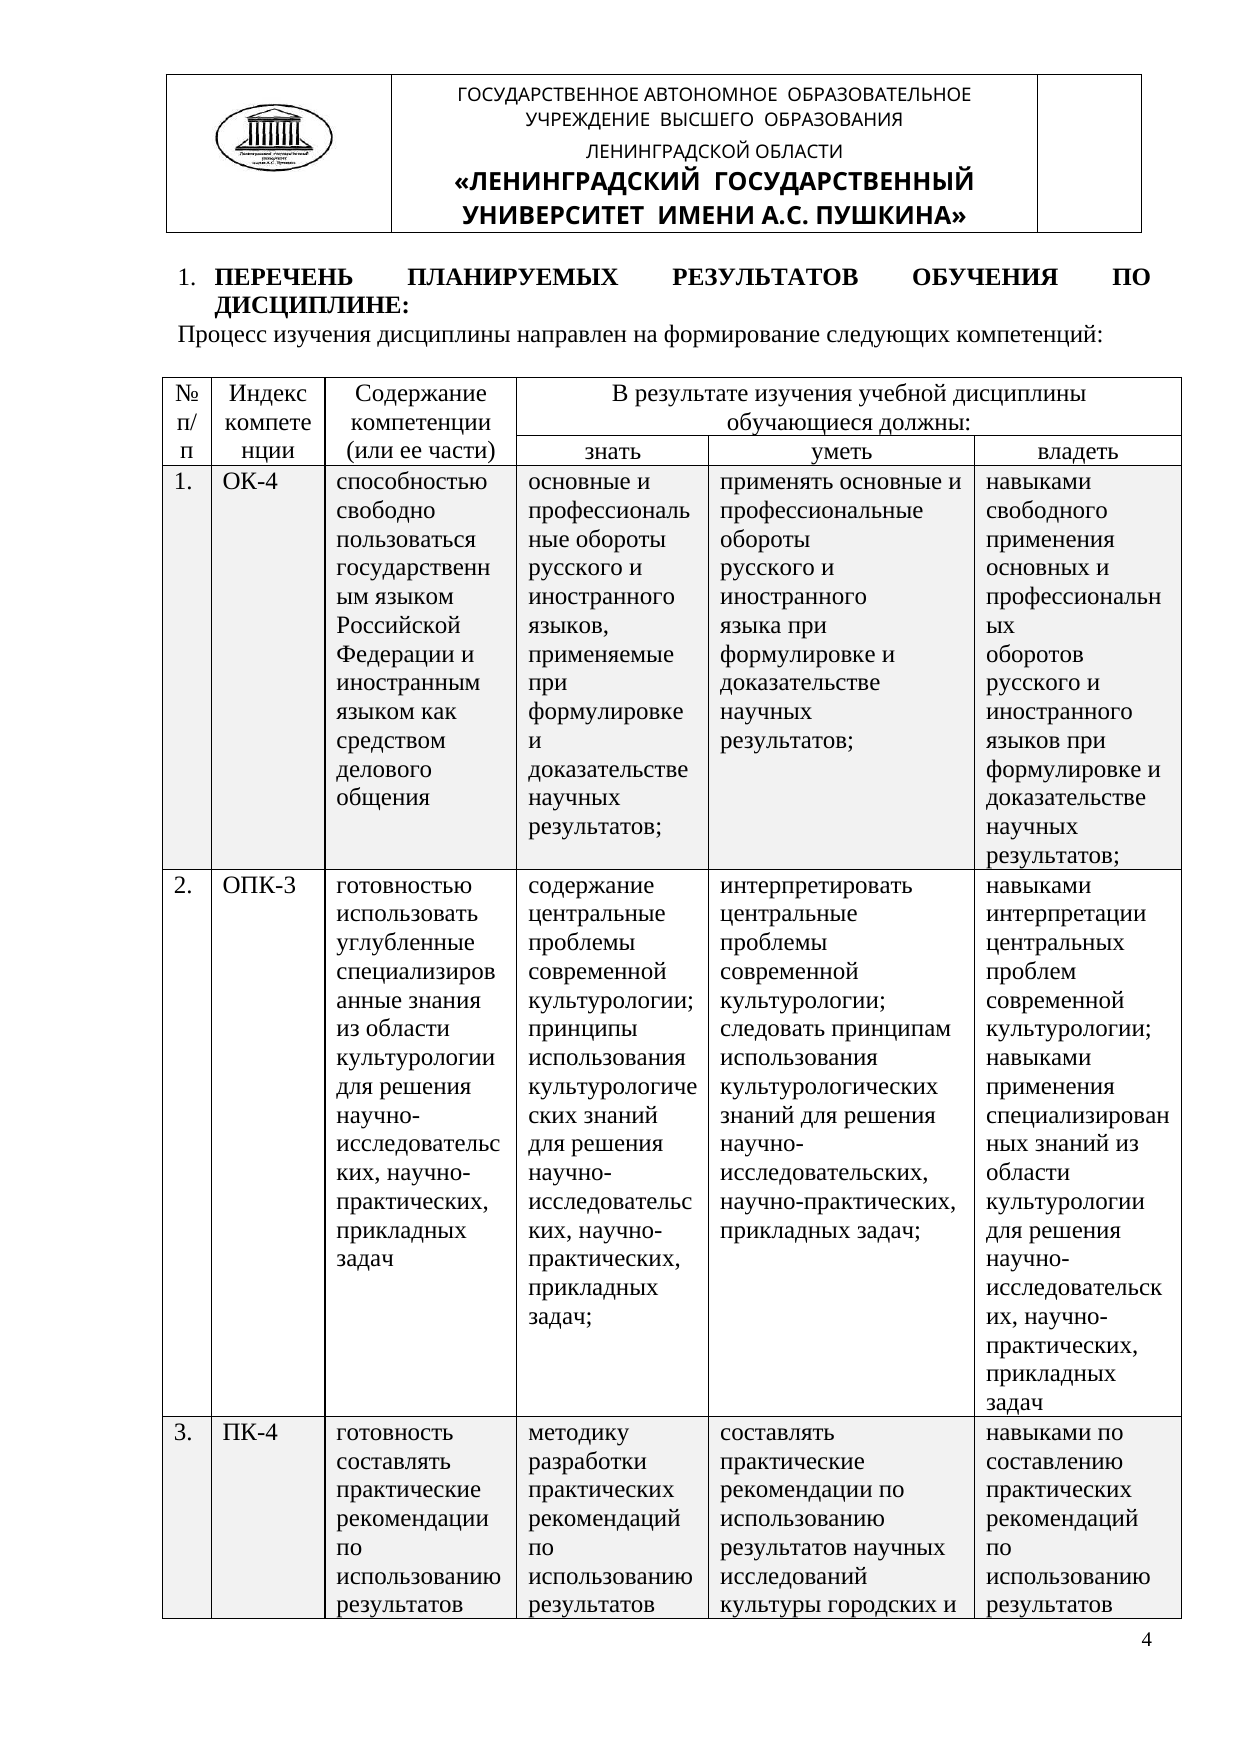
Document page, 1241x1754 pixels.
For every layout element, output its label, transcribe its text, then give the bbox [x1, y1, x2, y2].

table_cell содержание центральные проблемы современной культурологии; принципы использования культурологических знаний для решения научно-исследовательских, научно-практических, прикладных задач; [517, 870, 708, 1416]
table_header В результате изучения учебной дисциплины обучающиеся должны: [517, 378, 1181, 435]
table_cell знать [517, 436, 708, 465]
table_header Содержание компетенции (или ее части) [326, 378, 516, 465]
table_cell применять основные и профессиональные обороты русского и иностранного языка при формулировке и доказательстве научных результатов; [709, 466, 974, 869]
picture [187, 75, 371, 202]
table_cell ПК-4 [212, 1417, 324, 1618]
table_cell ОПК-3 [212, 870, 324, 1416]
table_cell составлять практические рекомендации по использованию результатов научных исследований культуры городских и общественных пространств; [709, 1417, 974, 1618]
table_cell навыками свободного применения основных и профессиональных оборотов русского и иностранного языков при формулировке и доказательстве научных результатов; [975, 466, 1181, 869]
table_cell навыками по составлению практических рекомендаций по использованию результатов научных исследований культуры городских и общественных пространств; [975, 1417, 1181, 1618]
table_cell владеть [975, 436, 1181, 465]
table_header № п/п [163, 378, 211, 465]
table_cell ОК-4 [212, 466, 324, 869]
list Процесс изучения дисциплины направлен на формирование следующих компетенций: [177, 319, 1152, 348]
table_cell способностью свободно пользоваться государственным языком Российской Федерации и иностранным языком как средством делового общения [326, 466, 516, 869]
table_cell навыками интерпретации центральных проблем современной культурологии; навыками применения специализированных знаний из области культурологии для решения научно-исследовательских, научно-практических, прикладных задач [975, 870, 1181, 1416]
list ПЕРЕЧЕНЬ ПЛАНИРУЕМЫХ РЕЗУЛЬТАТОВ ОБУЧЕНИЯ ПО ДИСЦИПЛИНЕ: [177, 262, 1152, 319]
table_cell 2. [163, 870, 211, 1416]
table_header Индекс компетенции [212, 378, 324, 465]
table_cell уметь [709, 436, 974, 465]
table_cell методику разработки практических рекомендаций по использованию результатов научных исследований; [517, 1417, 708, 1618]
table_cell готовность составлять практические рекомендации по использованию результатов научных исследований [326, 1417, 516, 1618]
table_cell готовностью использовать углубленные специализированные знания из области культурологии для решения научно-исследовательских, научно-практических, прикладных задач [326, 870, 516, 1416]
table_cell 1. [163, 466, 211, 869]
table_cell основные и профессиональные обороты русского и иностранного языков, применяемые при формулировке и доказательстве научных результатов; [517, 466, 708, 869]
table_cell интерпретировать центральные проблемы современной культурологии; следовать принципам использования культурологических знаний для решения научно-исследовательских, научно-практических, прикладных задач; [709, 870, 974, 1416]
table_cell 3. [163, 1417, 211, 1618]
